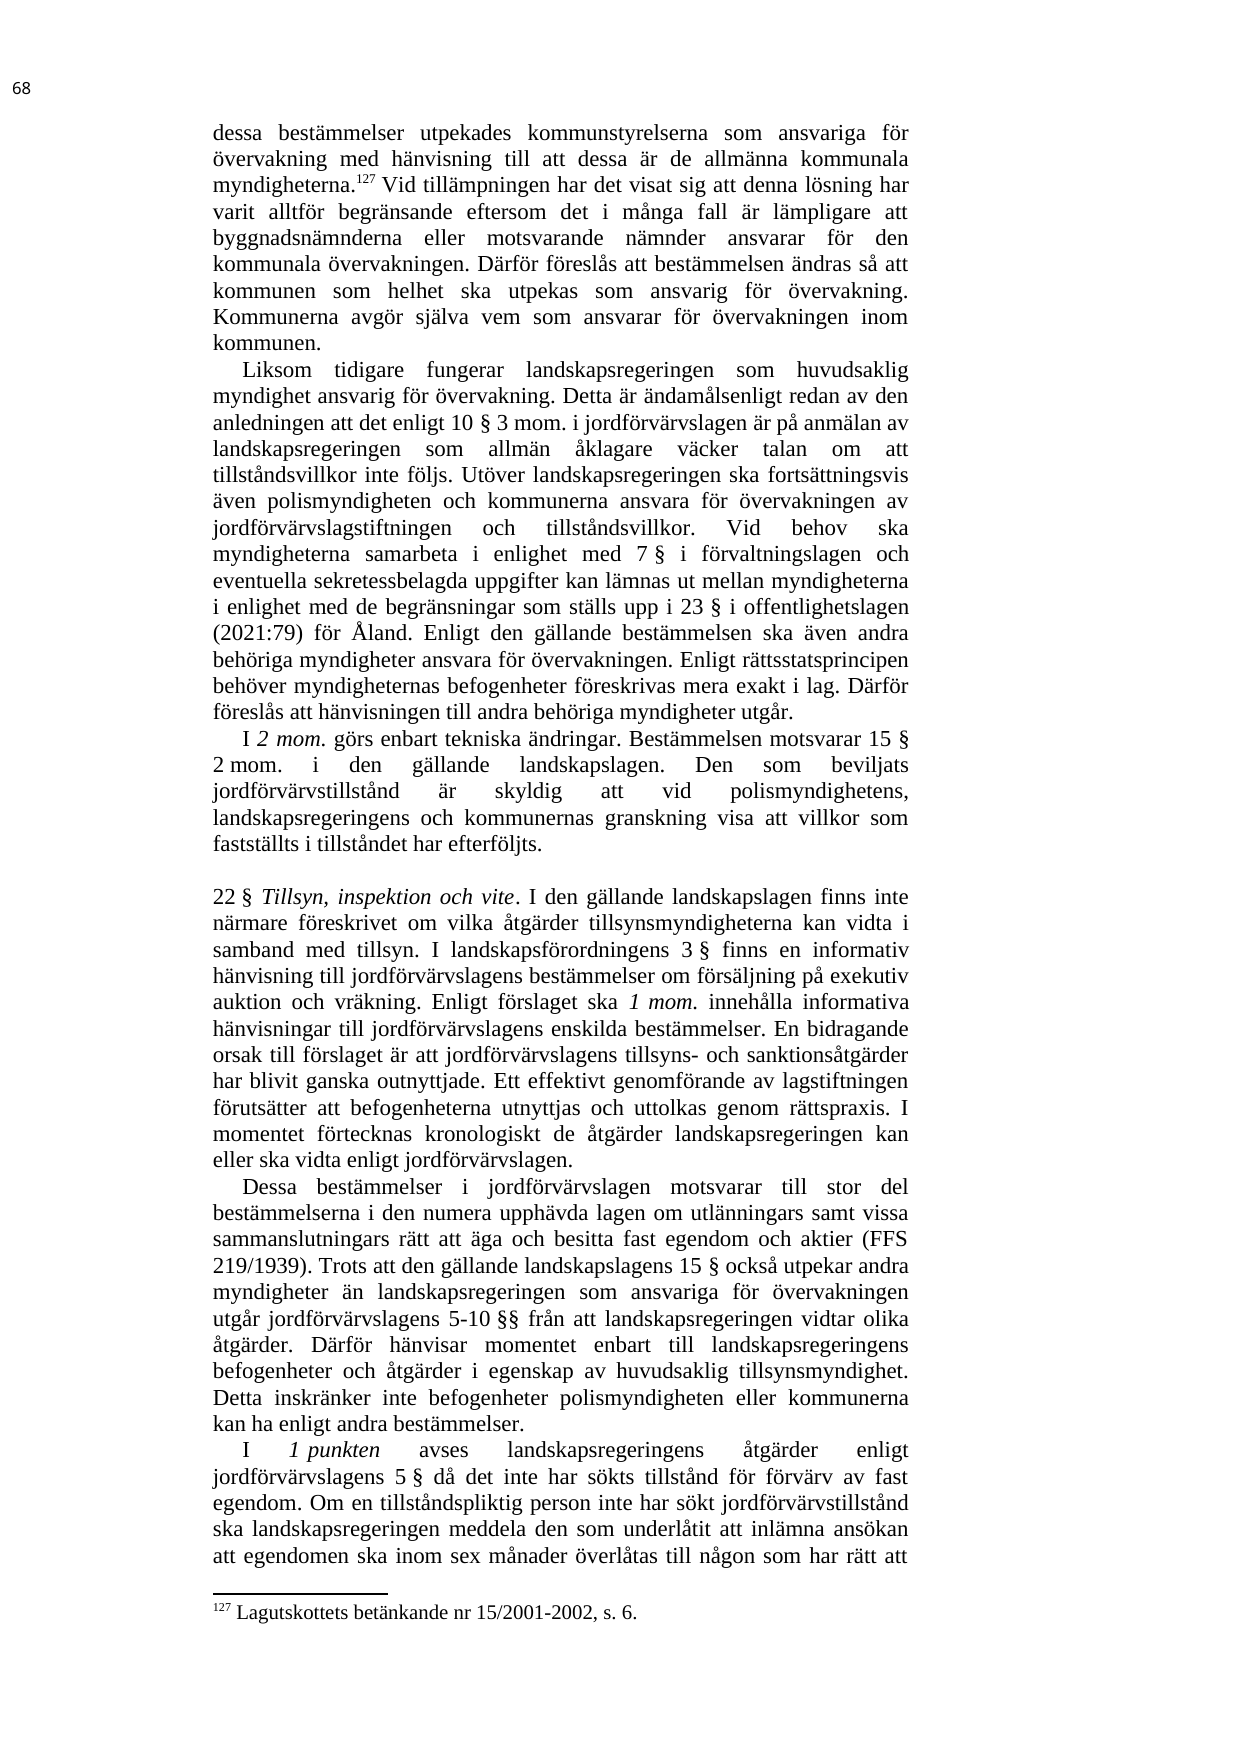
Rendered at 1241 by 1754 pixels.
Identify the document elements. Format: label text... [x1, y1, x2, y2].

text Dessa bestämmelser i jordförvärvslagen motsvarar till stor del bestämmelserna i den numera upphävda lagen om utlänningars samt vissa sammanslutningars rätt att äga och besitta fast egendom och aktier (FFS 219/1939). Trots att den gällande landskapslagens 15 § också utpekar andra myndigheter än landskapsregeringen som ansvariga för övervakningen utgår jordförvärvslagens 5-10 §§ från att landskapsregeringen vidtar olika åtgärder. Därför hänvisar momentet enbart till landskapsregeringens befogenheter och åtgärder i egenskap av huvudsaklig tillsynsmyndighet. Detta inskränker inte befogenheter polismyndigheten eller kommunerna kan ha enligt andra bestämmelser. [213, 1173, 909, 1436]
text 22 § Tillsyn, inspektion och vite. I den gällande landskapslagen finns inte närmare föreskrivet om vilka åtgärder tillsynsmyndigheterna kan vidta i samband med tillsyn. I landskapsförordningens 3 § finns en informativ hänvisning till jordförvärvslagens bestämmelser om försäljning på exekutiv auktion och vräkning. Enligt förslaget ska 1 mom. innehålla informativa hänvisningar till jordförvärvslagens enskilda bestämmelser. En bidragande orsak till förslaget är att jordförvärvslagens tillsyns- och sanktionsåtgärder har blivit ganska outnyttjade. Ett effektivt genomförande av lagstiftningen förutsätter att befogenheterna utnyttjas och uttolkas genom rättspraxis. I momentet förtecknas kronologiskt de åtgärder landskapsregeringen kan eller ska vidta enligt jordförvärvslagen. [213, 883, 909, 1173]
text Liksom tidigare fungerar landskapsregeringen som huvudsaklig myndighet ansvarig för övervakning. Detta är ändamålsenligt redan av den anledningen att det enligt 10 § 3 mom. i jordförvärvslagen är på anmälan av landskapsregeringen som allmän åklagare väcker talan om att tillståndsvillkor inte följs. Utöver landskapsregeringen ska fortsättningsvis även polismyndigheten och kommunerna ansvara för övervakningen av jordförvärvslagstiftningen och tillståndsvillkor. Vid behov ska myndigheterna samarbeta i enlighet med 7 § i förvaltningslagen och eventuella sekretessbelagda uppgifter kan lämnas ut mellan myndigheterna i enlighet med de begränsningar som ställs upp i 23 § i offentlighetslagen (2021:79) för Åland. Enligt den gällande bestämmelsen ska även andra behöriga myndigheter ansvara för övervakningen. Enligt rättsstatsprincipen behöver myndigheternas befogenheter föreskrivas mera exakt i lag. Därför föreslås att hänvisningen till andra behöriga myndigheter utgår. [213, 356, 909, 725]
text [213, 1436, 909, 1568]
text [213, 119, 909, 356]
text I 2 mom. görs enbart tekniska ändringar. Bestämmelsen motsvarar 15 § 2 mom. i den gällande landskapslagen. Den som beviljats jordförvärvstillstånd är skyldig att vid polismyndighetens, landskapsregeringens och kommunernas granskning visa att villkor som fastställts i tillståndet har efterföljts. [213, 725, 909, 857]
